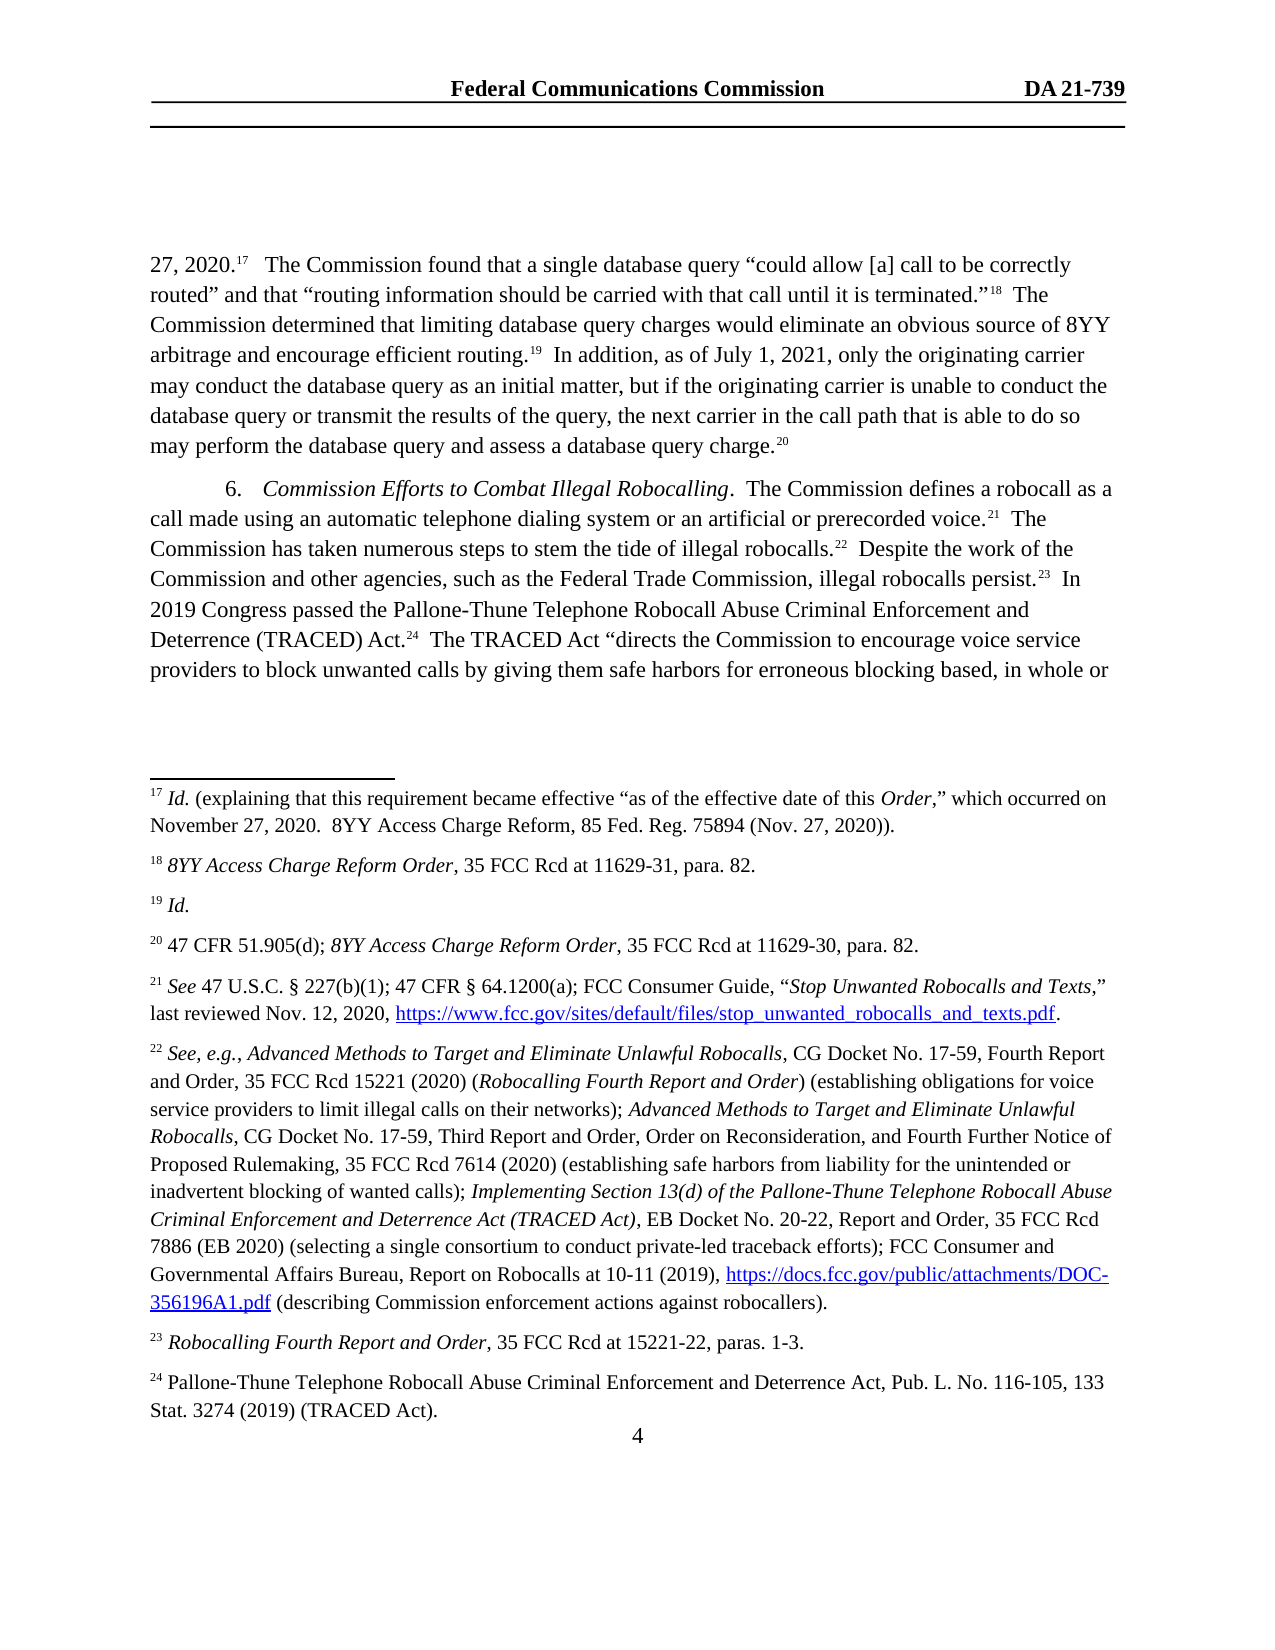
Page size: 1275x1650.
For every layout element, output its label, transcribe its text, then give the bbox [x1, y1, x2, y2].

text In the 8YY Access Charge Reform Order, the Commission found that the intercarrier compensation regime that applied to toll free calls allowed inefficiencies and that “[a]rbitrage and fraud . . . increasingly affect and undermine the system of intercarrier compensation that currently underpins toll free calling.” In an effort to curb this arbitrage, the Commission capped the originating access charges carriers can impose on 8YY providers pursuant to tariffs, thereby reducing the incentives for fraud and arbitrage, and promoting more efficient call routing. The Commission also permitted only one carrier in the call path to charge the 8YY provider for a database query, regardless of whether more than one carrier in the call path conducts such a query. This limitation became effective on November 27, 2020. The Commission found that a single database query “could allow [a] call to be correctly routed” and that “routing information should be carried with that call until it is terminated.” The Commission determined that limiting database query charges would eliminate an obvious source of 8YY arbitrage and encourage efficient routing. In addition, as of July 1, 2021, only the originating carrier may conduct the database query as an initial matter, but if the originating carrier is unable to conduct the database query or transmit the results of the query, the next carrier in the call path that is able to do so may perform the database query and assess a database query charge. [150, 251, 1125, 458]
text Commission Efforts to Combat Illegal Robocalling. The Commission defines a robocall as a call made using an automatic telephone dialing system or an artificial or prerecorded voice. The Commission has taken numerous steps to stem the tide of illegal robocalls. Despite the work of the Commission and other agencies, such as the Federal Trade Commission, illegal robocalls persist. In 2019 Congress passed the Pallone-Thune Telephone Robocall Abuse Criminal Enforcement and Deterrence (TRACED) Act. The TRACED Act “directs the Commission to encourage voice service providers to block unwanted calls by giving them safe harbors for erroneous blocking based, in whole or in part, on caller ID authentication information and by making it easier for carriers to identify and fix erroneous blocking.” [150, 475, 1125, 682]
